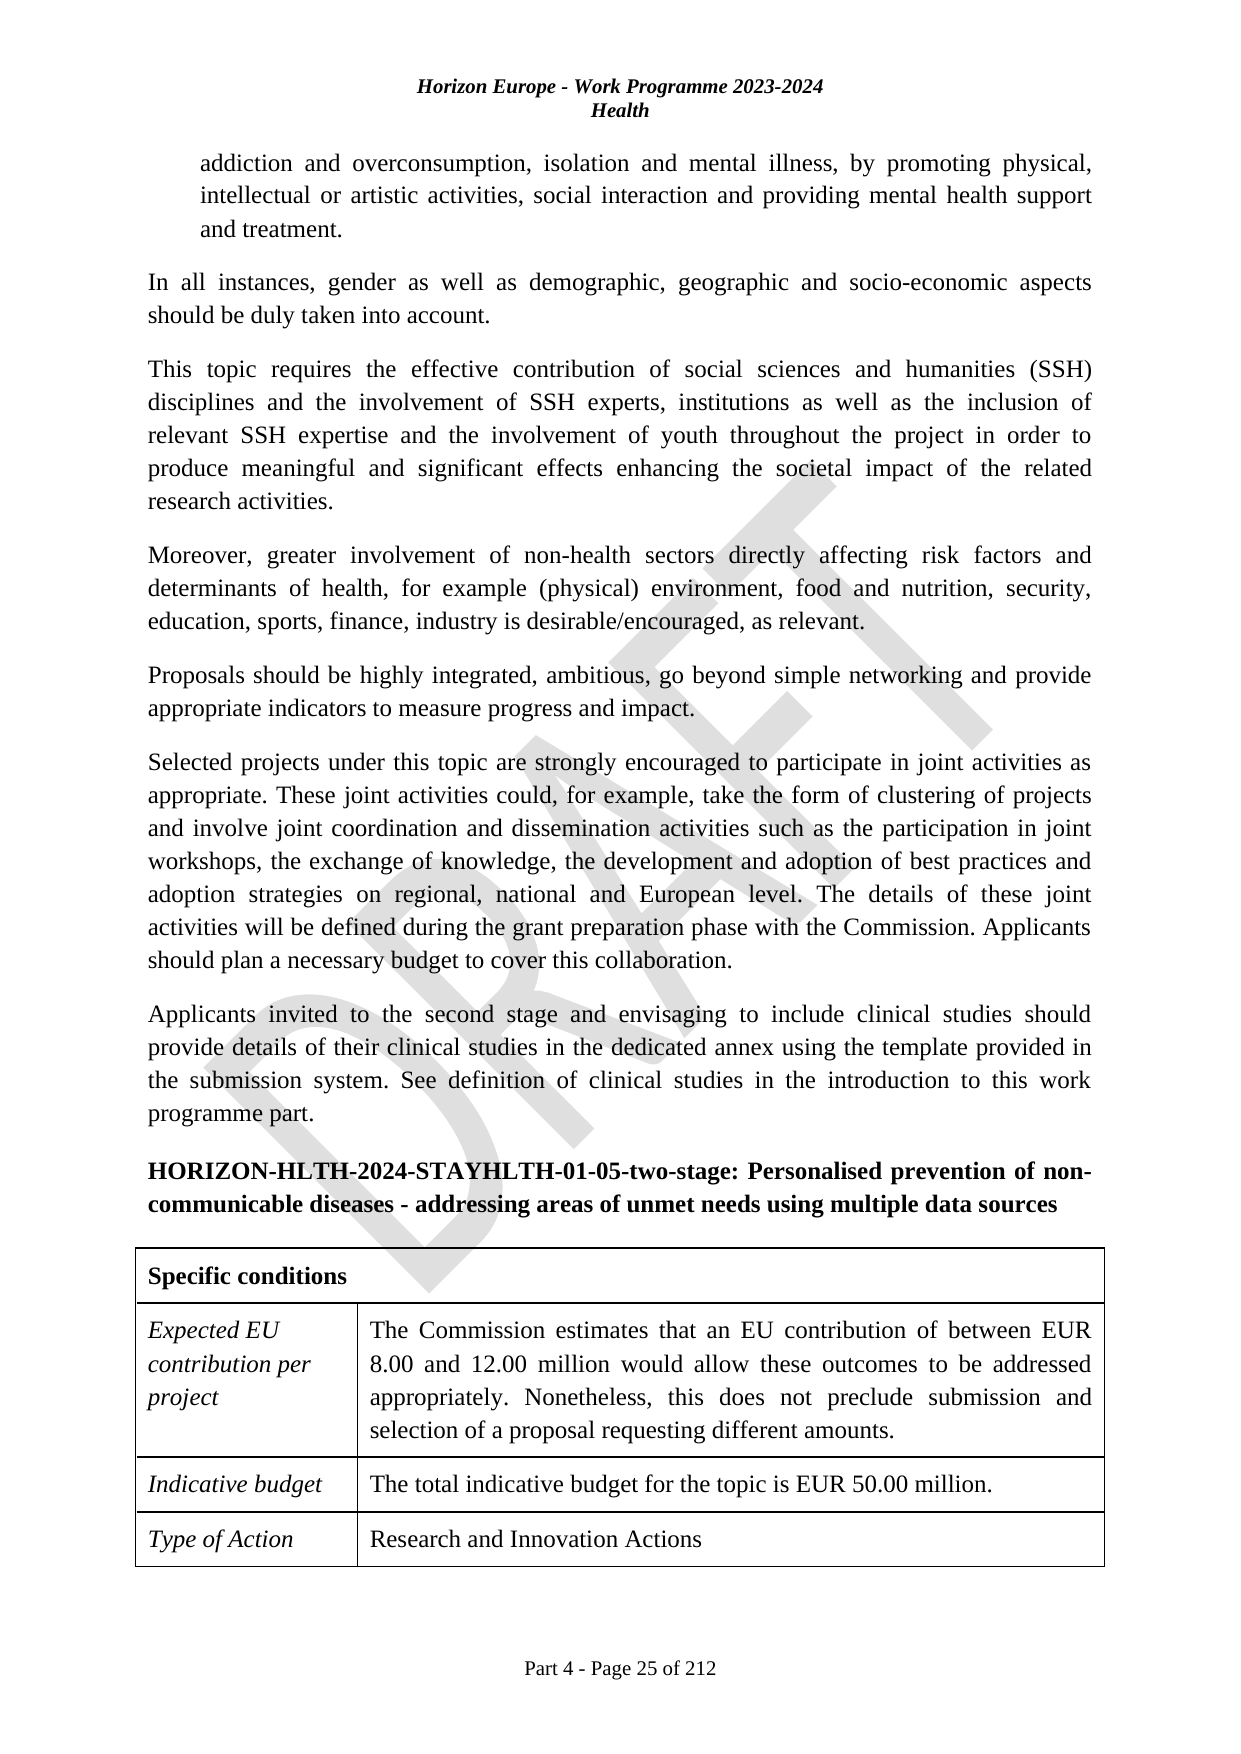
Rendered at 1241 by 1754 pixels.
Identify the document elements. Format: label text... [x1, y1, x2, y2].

table_header Specific conditions [136, 1249, 1104, 1302]
text Applicants invited to the second stage and envisaging to include clinical studies should provide details of their clinical studies in the dedicated annex using the template provided in the submission system. See definition of clinical studies in the introduction to this work programme part. [148, 999, 1093, 1127]
table_cell The total indicative budget for the topic is EUR 50.00 million. [358, 1458, 1104, 1511]
table_cell Indicative budget [136, 1457, 357, 1511]
table_cell Expected EU contribution per project [136, 1303, 357, 1456]
text Moreover, greater involvement of non-health sectors directly affecting risk factors and determinants of health, for example (physical) environment, food and nutrition, security, education, sports, finance, industry is desirable/encouraged, as relevant. [148, 540, 1093, 635]
subtitle HORIZON-HLTH-2024-STAYHLTH-01-05-two-stage: Personalised prevention of non-communicable diseases - addressing areas of unmet needs using multiple data sources [148, 1156, 1093, 1218]
text In all instances, gender as well as demographic, geographic and socio-economic aspects should be duly taken into account. [148, 267, 1093, 329]
table_cell The Commission estimates that an EU contribution of between EUR 8.00 and 12.00 million would allow these outcomes to be addressed appropriately. Nonetheless, this does not preclude submission and selection of a proposal requesting different amounts. [358, 1304, 1104, 1456]
text Proposals should be highly integrated, ambitious, go beyond simple networking and provide appropriate indicators to measure progress and impact. [148, 660, 1093, 722]
text This topic requires the effective contribution of social sciences and humanities (SSH) disciplines and the involvement of SSH experts, institutions as well as the inclusion of relevant SSH expertise and the involvement of youth throughout the project in order to produce meaningful and significant effects enhancing the societal impact of the related research activities. [148, 354, 1093, 515]
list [181, 148, 1093, 242]
table_cell Research and Innovation Actions [358, 1513, 1104, 1566]
text Selected projects under this topic are strongly encouraged to participate in joint activities as appropriate. These joint activities could, for example, take the form of clustering of projects and involve joint coordination and dissemination activities such as the participation in joint workshops, the exchange of knowledge, the development and adoption of best practices and adoption strategies on regional, national and European level. The details of these joint activities will be defined during the grant preparation phase with the Commission. Applicants should plan a necessary budget to cover this collaboration. [148, 747, 1093, 974]
table_cell Type of Action [136, 1512, 357, 1566]
